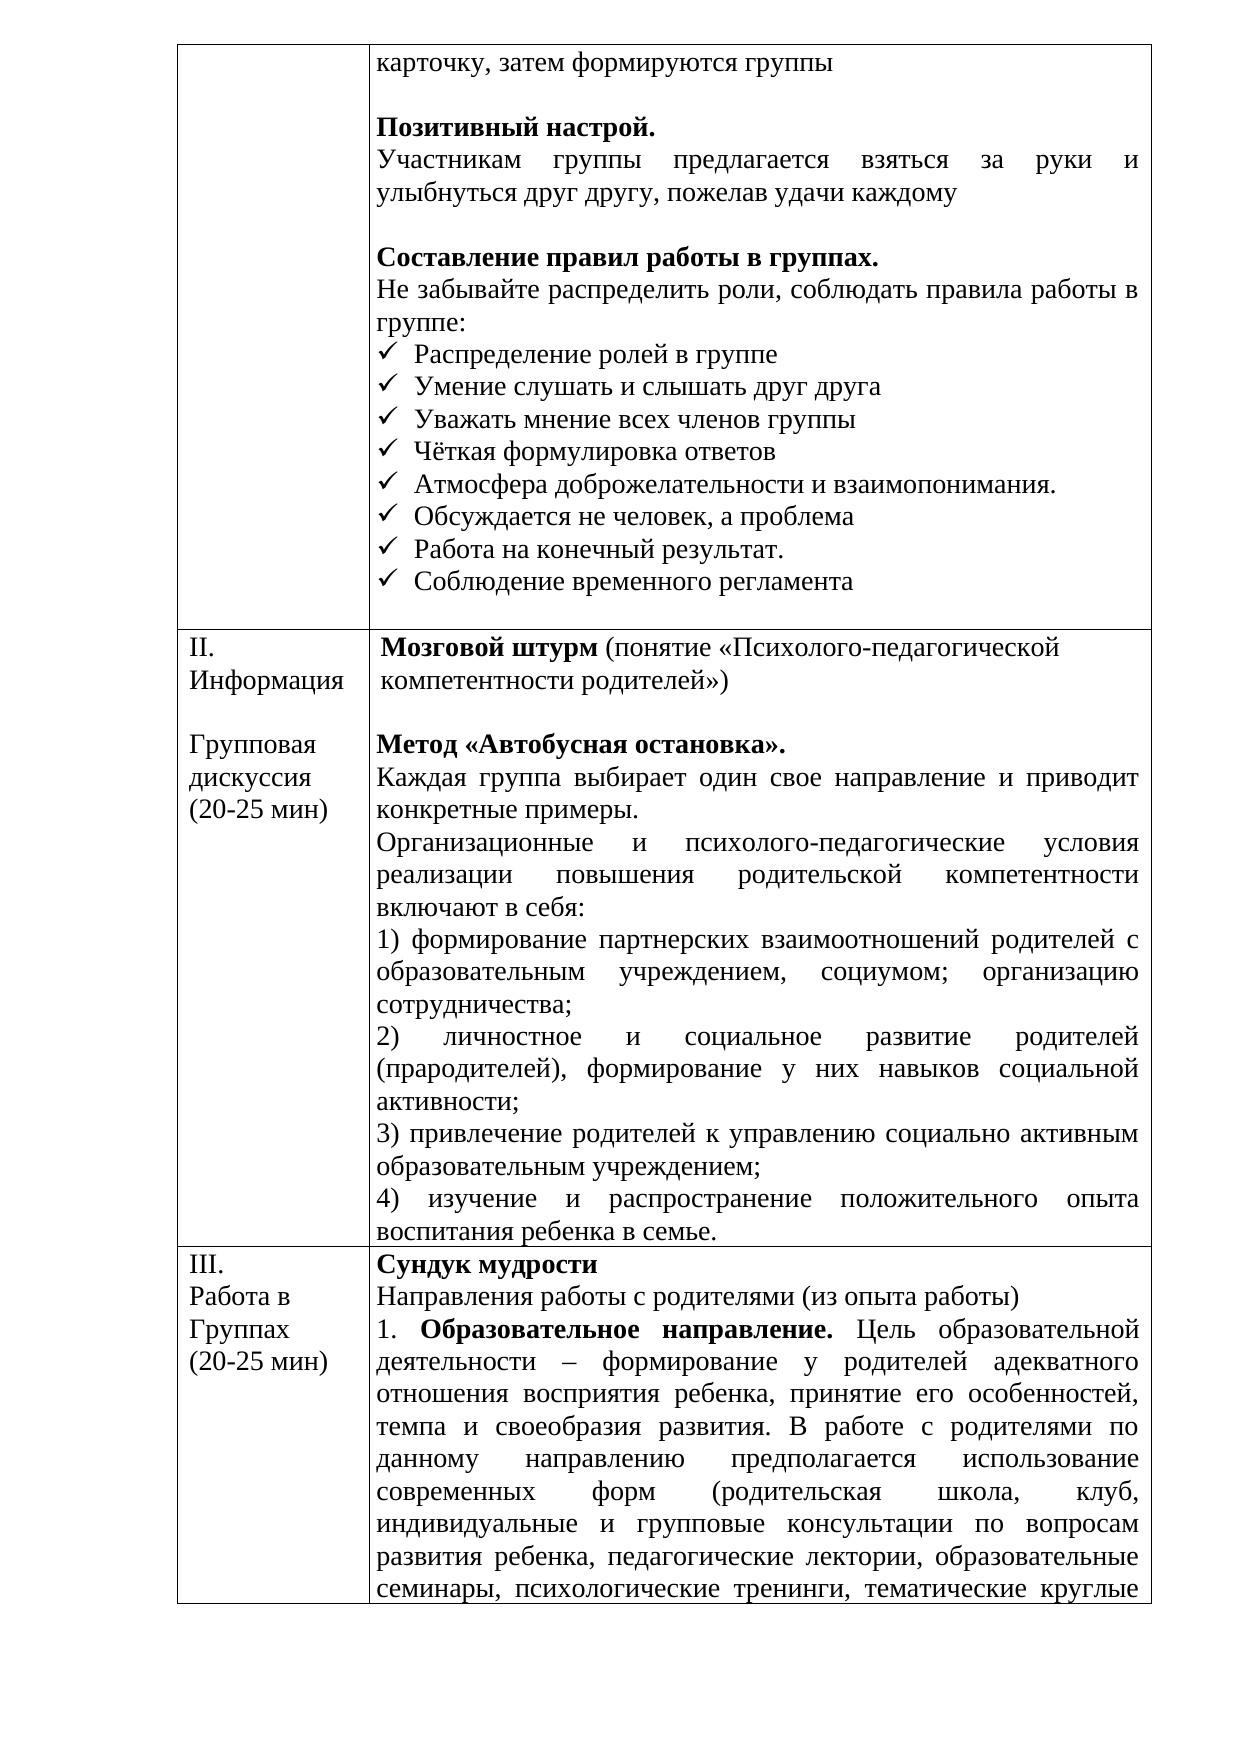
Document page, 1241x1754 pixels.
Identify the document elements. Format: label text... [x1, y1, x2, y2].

table_cell II. Информация Групповая дискуссия (20-25 мин) [178, 630, 369, 1246]
table_cell Мозговой штурм (понятие «Психолого-педагогической компетентности родителей») Метод «Автобусная остановка». Каждая группа выбирает один свое направление и приводит конкретные примеры. Организационные и психолого-педагогические условия реализации повышения родительской компетентности включают в себя: 1) формирование партнерских взаимоотношений родителей с образовательным учреждением, социумом; организацию сотрудничества; 2) личностное и социальное развитие родителей (прародителей), формирование у них навыков социальной активности; 3) привлечение родителей к управлению социально активным образовательным учреждением; 4) изучение и распространение положительного опыта воспитания ребенка в семье. [370, 630, 1151, 1246]
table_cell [370, 1247, 1151, 1603]
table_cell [370, 45, 1151, 629]
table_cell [178, 1247, 369, 1603]
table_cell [178, 45, 369, 629]
